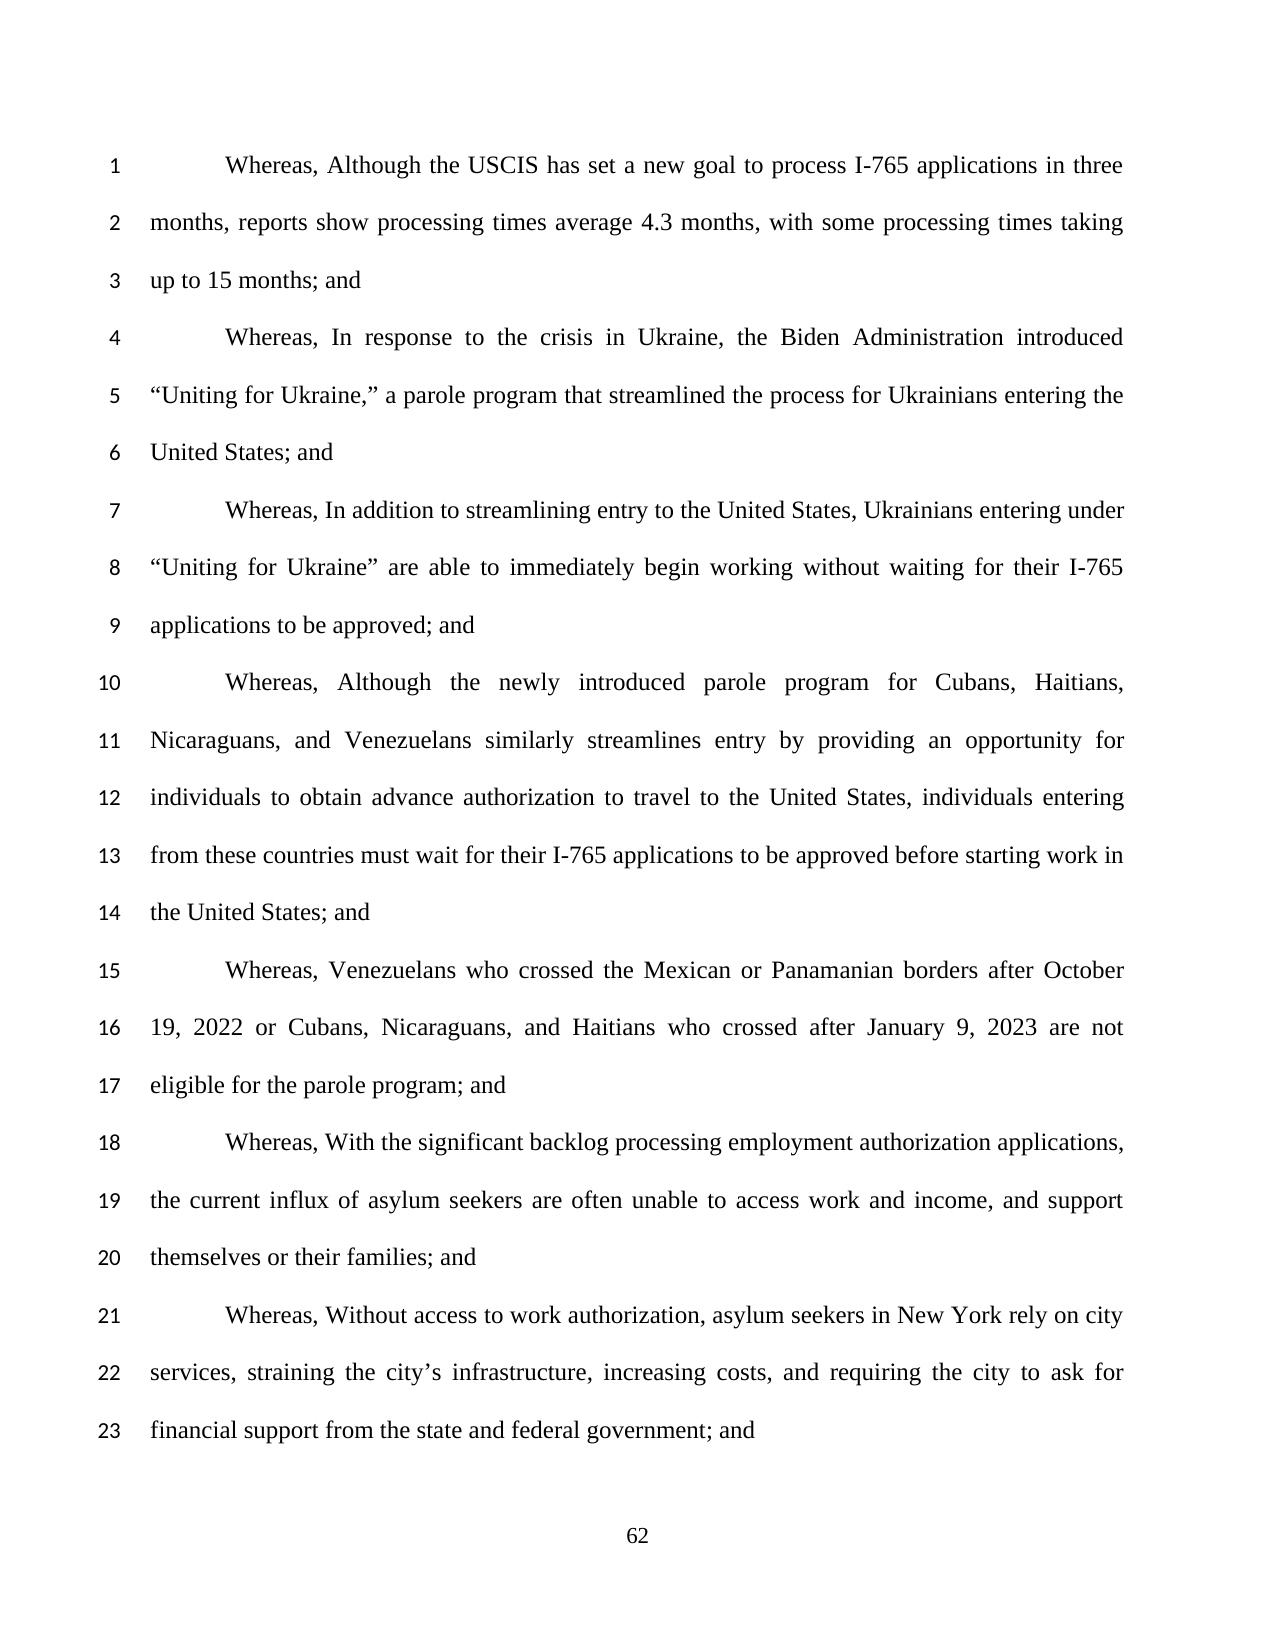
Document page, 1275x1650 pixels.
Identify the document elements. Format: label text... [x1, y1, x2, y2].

text Whereas, Although the newly introduced parole program for Cubans, Haitians, Nicaraguans, and Venezuelans similarly streamlines entry by providing an opportunity for individuals to obtain advance authorization to travel to the United States, individuals entering from these countries must wait for their I-765 applications to be approved before starting work in the United States; and [150, 667, 1125, 926]
text Whereas, Without access to work authorization, asylum seekers in New York rely on city services, straining the city’s infrastructure, increasing costs, and requiring the city to ask for financial support from the state and federal government; and [150, 1300, 1125, 1444]
text Whereas, With the significant backlog processing employment authorization applications, the current influx of asylum seekers are often unable to access work and income, and support themselves or their families; and [150, 1127, 1125, 1271]
text Whereas, Although the USCIS has set a new goal to process I-765 applications in three months, reports show processing times average 4.3 months, with some processing times taking up to 15 months; and [150, 150, 1125, 294]
text Whereas, Venezuelans who crossed the Mexican or Panamanian borders after October 19, 2022 or Cubans, Nicaraguans, and Haitians who crossed after January 9, 2023 are not eligible for the parole program; and [150, 955, 1125, 1099]
text Whereas, In addition to streamlining entry to the United States, Ukrainians entering under “Uniting for Ukraine” are able to immediately begin working without waiting for their I-765 applications to be approved; and [150, 495, 1125, 639]
text Whereas, In response to the crisis in Ukraine, the Biden Administration introduced “Uniting for Ukraine,” a parole program that streamlined the process for Ukrainians entering the United States; and [150, 322, 1125, 466]
